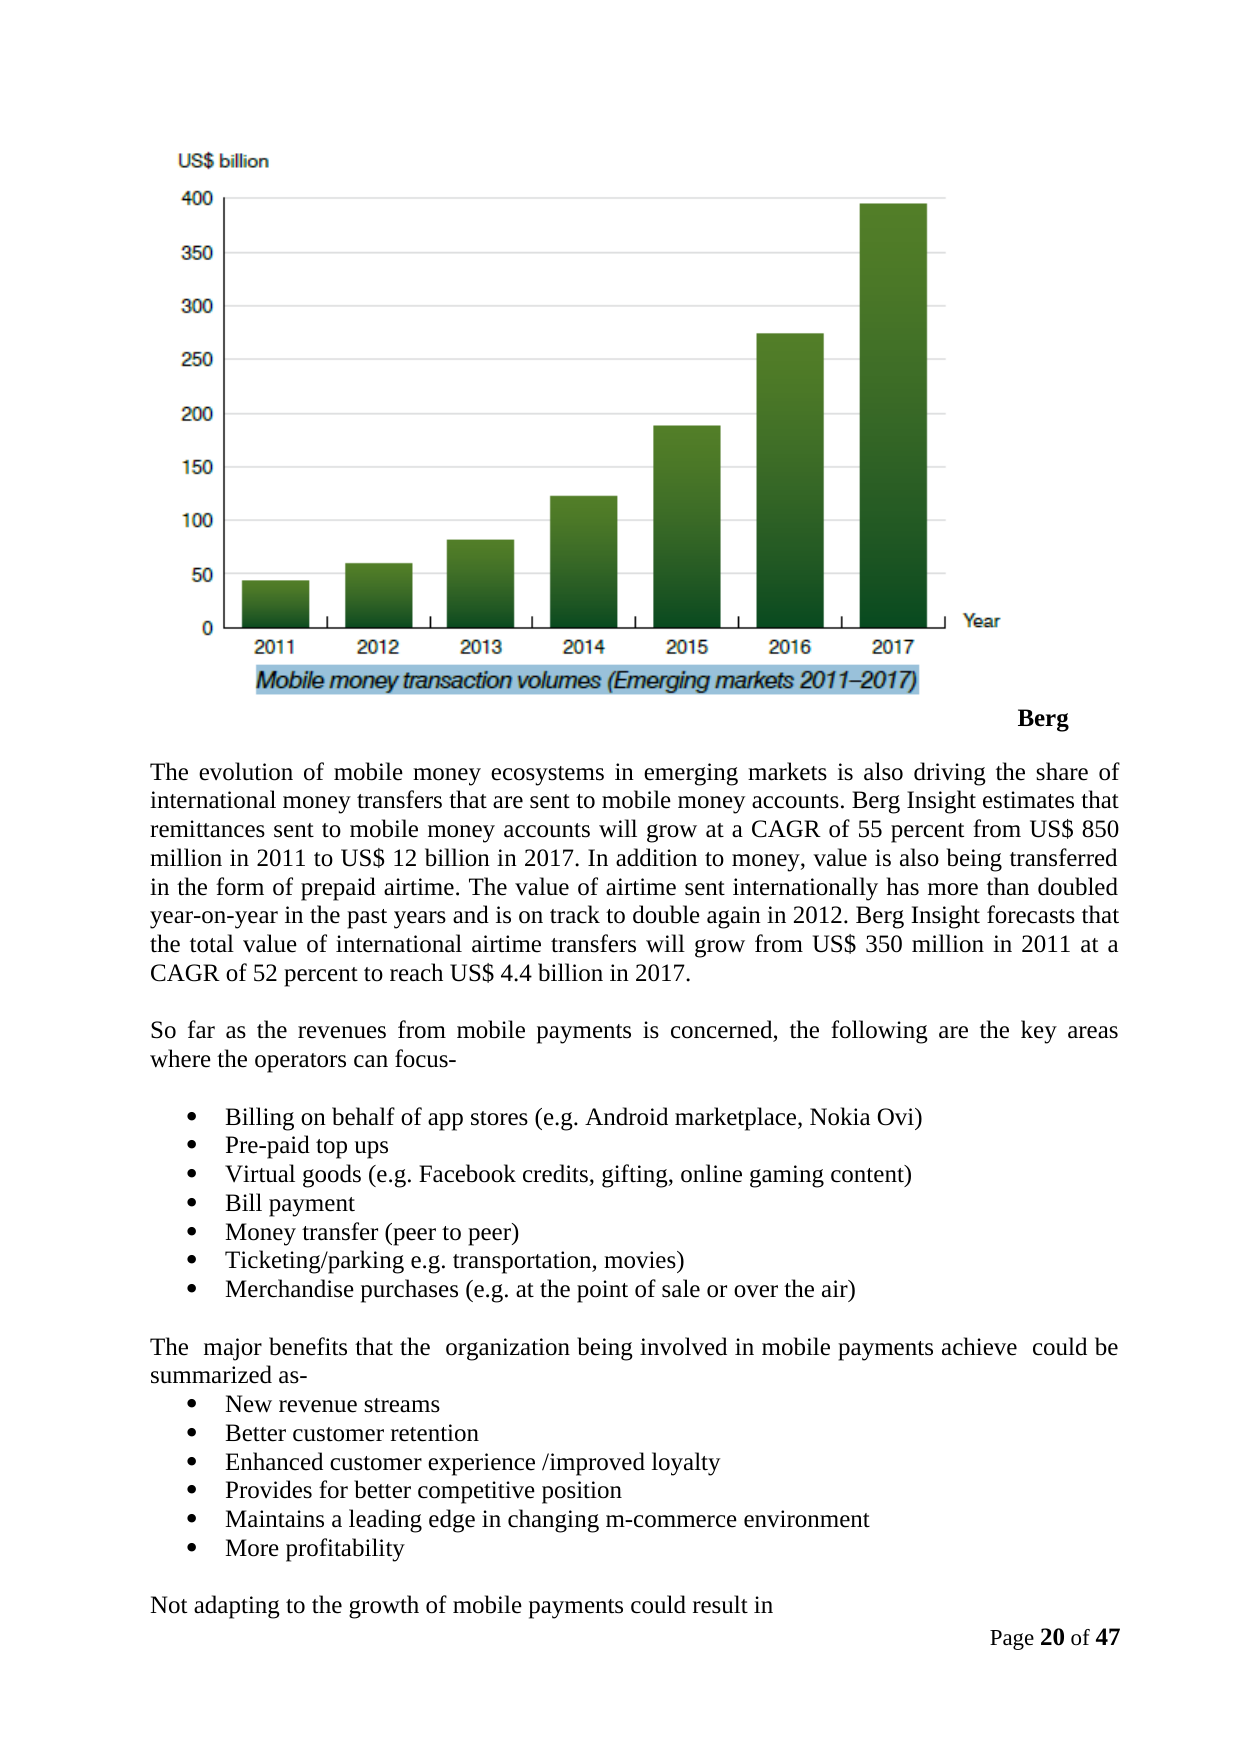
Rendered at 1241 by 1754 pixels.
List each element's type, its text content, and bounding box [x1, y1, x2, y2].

text The evolution of mobile money ecosystems in emerging markets is also driving the share of international money transfers that are sent to mobile money accounts. Berg Insight estimates that remittances sent to mobile money accounts will grow at a CAGR of 55 percent from US$ 850 million in 2011 to US$ 12 billion in 2017. In addition to money, value is also being transferred in the form of prepaid airtime. The value of airtime sent internationally has more than doubled year-on-year in the past years and is on track to double again in 2012. Berg Insight forecasts that the total value of international airtime transfers will grow from US$ 350 million in 2011 at a CAGR of 52 percent to reach US$ 4.4 billion in 2017. [150, 757, 1120, 987]
list Bill payment [187, 1188, 1120, 1217]
list Maintains a leading edge in changing m-commerce environment [187, 1504, 1120, 1533]
list Provides for better competitive position [187, 1475, 1120, 1504]
list Pre-paid top ups [187, 1130, 1120, 1159]
list New revenue streams [187, 1389, 1120, 1418]
text So far as the revenues from mobile payments is concerned, the following are the key areas where the operators can focus- [150, 1015, 1120, 1073]
text Not adapting to the growth of mobile payments could result in [150, 1590, 1120, 1619]
text The major benefits that the organization being involved in mobile payments achieve could be summarized as- [150, 1332, 1120, 1389]
list Money transfer (peer to peer) [187, 1217, 1120, 1245]
picture [150, 124, 1018, 726]
list Better customer retention [187, 1418, 1120, 1447]
list Billing on behalf of app stores (e.g. Android marketplace, Nokia Ovi) [187, 1102, 1120, 1130]
list Virtual goods (e.g. Facebook credits, gifting, online gaming content) [187, 1159, 1120, 1188]
list Enhanced customer experience /improved loyalty [187, 1447, 1120, 1475]
list Ticketing/parking e.g. transportation, movies) [187, 1245, 1120, 1274]
list More profitability [187, 1533, 1120, 1562]
list Merchandise purchases (e.g. at the point of sale or over the air) [187, 1274, 1120, 1303]
